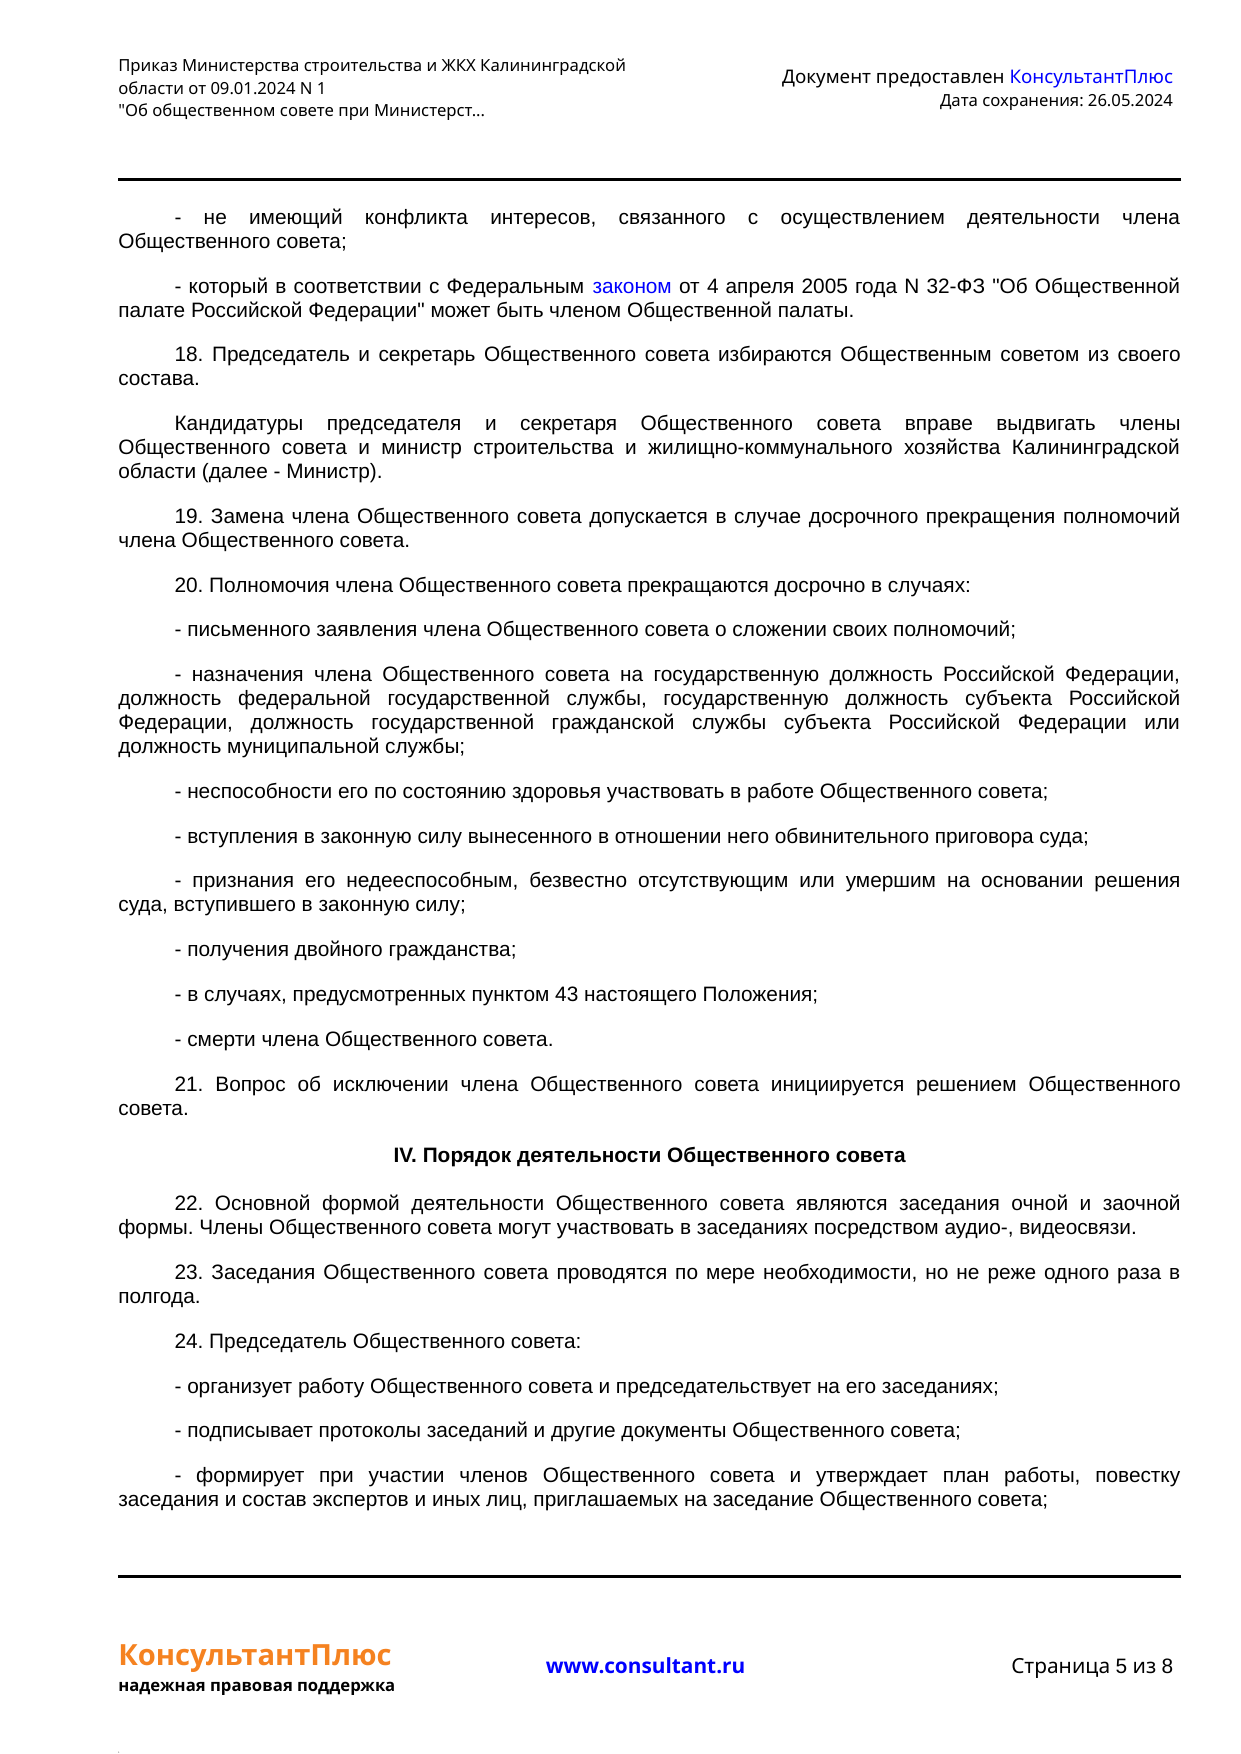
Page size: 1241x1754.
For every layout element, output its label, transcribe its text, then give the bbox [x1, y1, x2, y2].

text - который в соответствии с Федеральным законом от 4 апреля 2005 года N 32-ФЗ "Об Общественной палате Российской Федерации" может быть членом Общественной палаты. [118, 273, 1181, 321]
text - неспособности его по состоянию здоровья участвовать в работе Общественного совета; [118, 779, 1181, 803]
text - получения двойного гражданства; [118, 937, 1181, 961]
text 24. Председатель Общественного совета: [118, 1329, 1181, 1353]
text 18. Председатель и секретарь Общественного совета избираются Общественным советом из своего состава. [118, 342, 1181, 390]
text 21. Вопрос об исключении члена Общественного совета инициируется решением Общественного совета. [118, 1071, 1181, 1119]
text 23. Заседания Общественного совета проводятся по мере необходимости, но не реже одного раза в полгода. [118, 1260, 1181, 1308]
text - подписывает протоколы заседаний и другие документы Общественного совета; [118, 1418, 1181, 1442]
text - письменного заявления члена Общественного совета о сложении своих полномочий; [118, 617, 1181, 641]
text - в случаях, предусмотренных пунктом 43 настоящего Положения; [118, 982, 1181, 1006]
text - назначения члена Общественного совета на государственную должность Российской Федерации, должность федеральной государственной службы, государственную должность субъекта Российской Федерации, должность государственной гражданской службы субъекта Российской Федерации или должность муниципальной службы; [118, 662, 1181, 758]
text 22. Основной формой деятельности Общественного совета являются заседания очной и заочной формы. Члены Общественного совета могут участвовать в заседаниях посредством аудио-, видеосвязи. [118, 1191, 1181, 1239]
text - смерти члена Общественного совета. [118, 1027, 1181, 1051]
text - не имеющий конфликта интересов, связанного с осуществлением деятельности члена Общественного совета; [118, 205, 1181, 253]
text - формирует при участии членов Общественного совета и утверждает план работы, повестку заседания и состав экспертов и иных лиц, приглашаемых на заседание Общественного совета; [118, 1463, 1181, 1511]
text 19. Замена члена Общественного совета допускается в случае досрочного прекращения полномочий члена Общественного совета. [118, 504, 1181, 552]
text - вступления в законную силу вынесенного в отношении него обвинительного приговора суда; [118, 823, 1181, 847]
text 20. Полномочия члена Общественного совета прекращаются досрочно в случаях: [118, 572, 1181, 596]
text - признания его недееспособным, безвестно отсутствующим или умершим на основании решения суда, вступившего в законную силу; [118, 868, 1181, 916]
text - организует работу Общественного совета и председательствует на его заседаниях; [118, 1373, 1181, 1397]
text Кандидатуры председателя и секретаря Общественного совета вправе выдвигать члены Общественного совета и министр строительства и жилищно-коммунального хозяйства Калининградской области (далее - Министр). [118, 411, 1181, 483]
title IV. Порядок деятельности Общественного совета [118, 1143, 1181, 1167]
